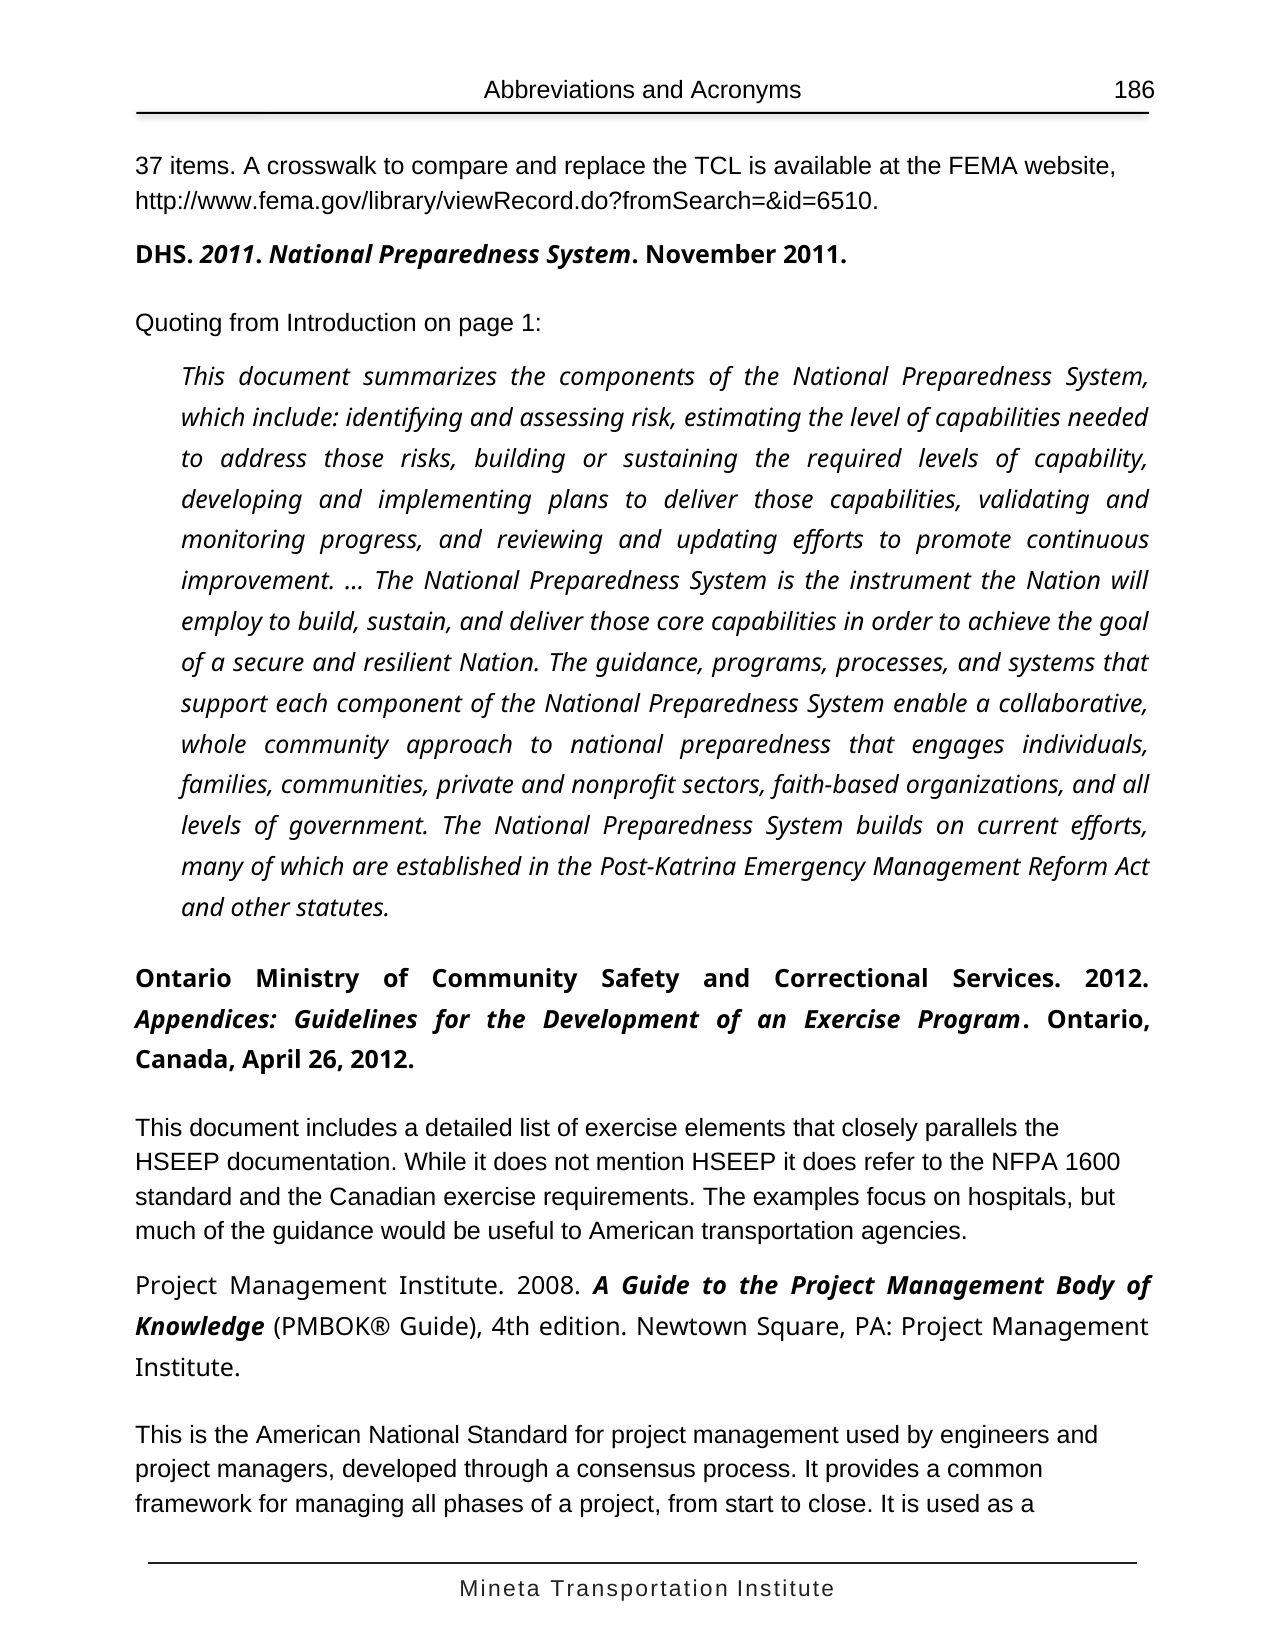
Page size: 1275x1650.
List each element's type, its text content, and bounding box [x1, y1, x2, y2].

text This document includes a detailed list of exercise elements that closely parallels the HSEEP documentation. While it does not mention HSEEP it does refer to the NFPA 1600 standard and the Canadian exercise requirements. The examples focus on hospitals, but much of the guidance would be useful to American transportation agencies. [135, 1113, 1151, 1245]
text This document summarizes the components of the National Preparedness System, which include: identifying and assessing risk, estimating the level of capabilities needed to address those risks, building or sustaining the required levels of capability, developing and implementing plans to deliver those capabilities, validating and monitoring progress, and reviewing and updating efforts to promote continuous improvement. … The National Preparedness System is the instrument the Nation will employ to build, sustain, and deliver those core capabilities in order to achieve the goal of a secure and resilient Nation. The guidance, programs, processes, and systems that support each component of the National Preparedness System enable a collaborative, whole community approach to national preparedness that engages individuals, families, communities, private and nonprofit sectors, faith-based organizations, and all levels of government. The National Preparedness System builds on current efforts, many of which are established in the Post-Katrina Emergency Management Reform Act and other statutes. [181, 359, 1151, 924]
text Ontario Ministry of Community Safety and Correctional Services. 2012. Appendices: Guidelines for the Development of an Exercise Program. Ontario, Canada, April 26, 2012. [135, 960, 1151, 1076]
text Quoting from Introduction on page 1: [135, 308, 1151, 336]
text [135, 151, 1151, 214]
text DHS. 2011. National Preparedness System. November 2011. [135, 237, 1151, 271]
text Project Management Institute. 2008. A Guide to the Project Management Body of Knowledge (PMBOK® Guide), 4th edition. Newtown Square, PA: Project Management Institute. [135, 1267, 1151, 1383]
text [135, 1420, 1151, 1518]
